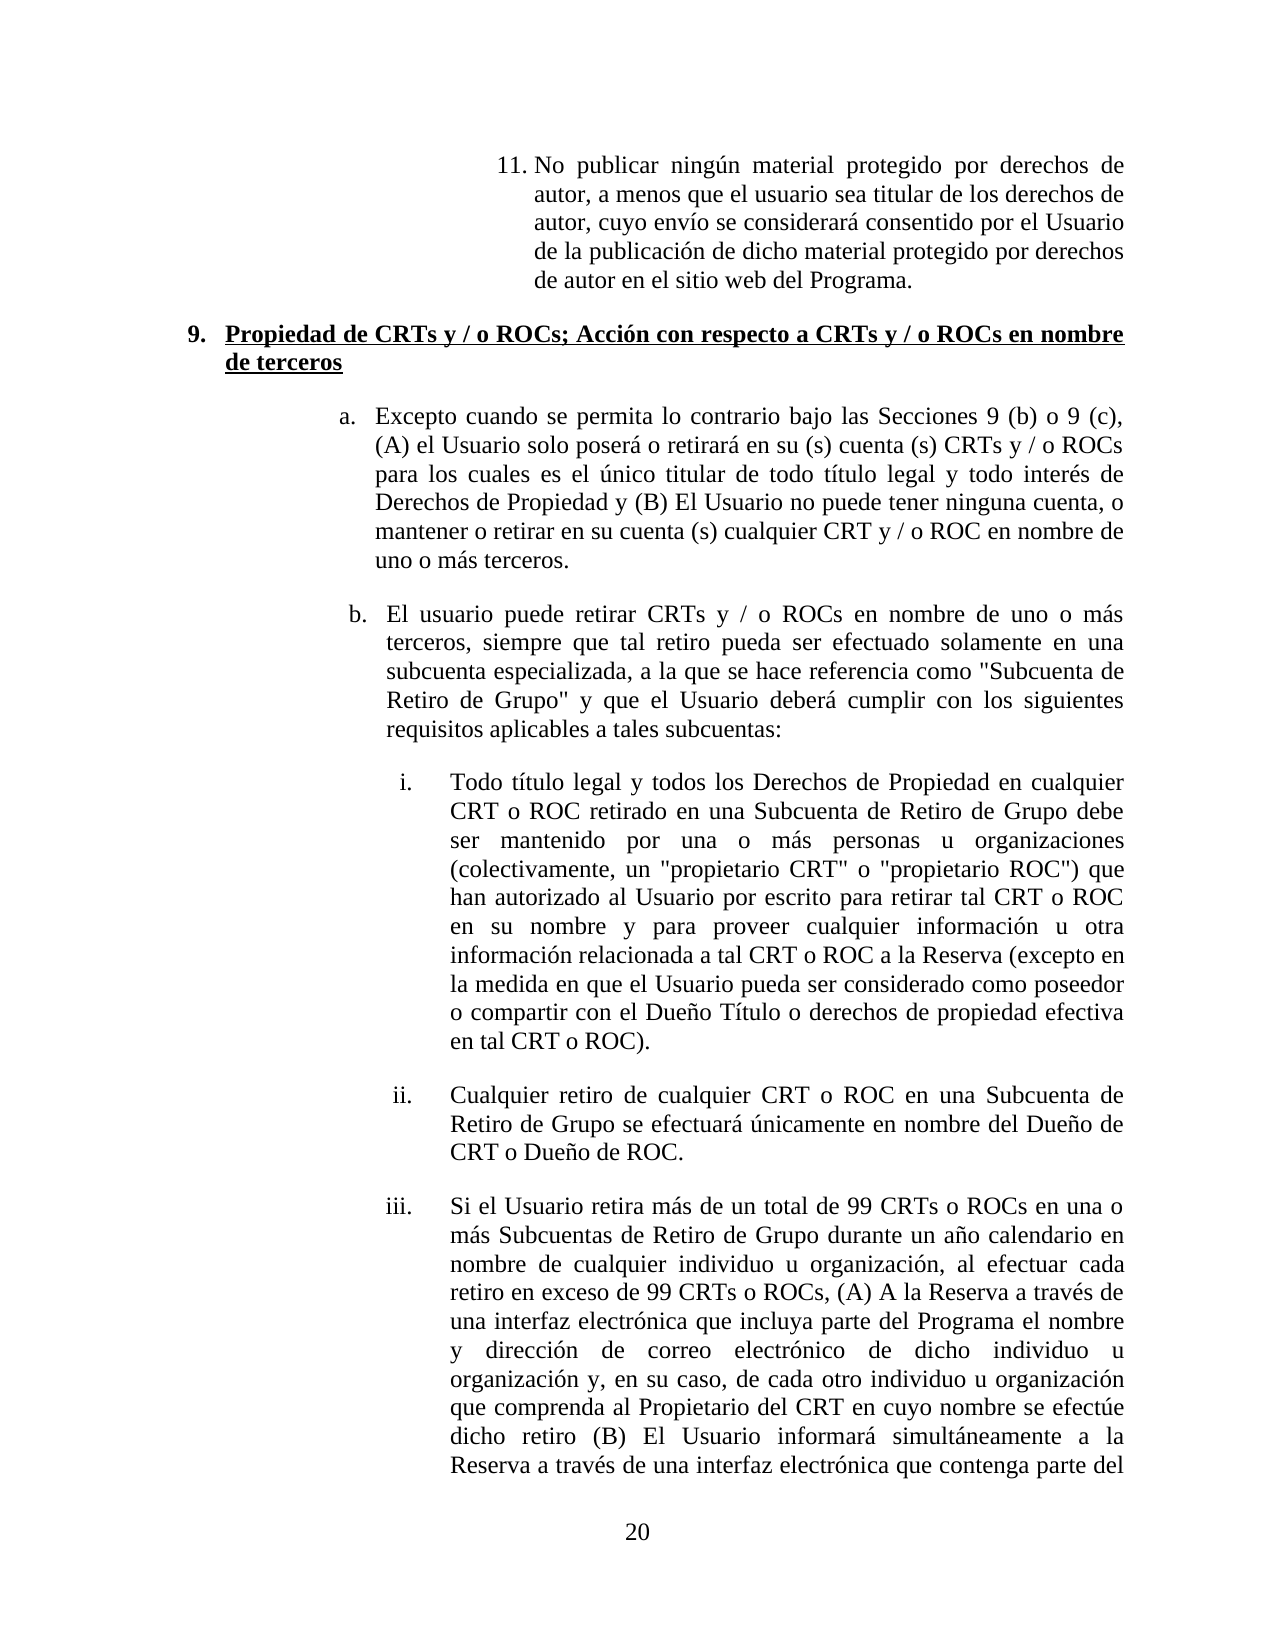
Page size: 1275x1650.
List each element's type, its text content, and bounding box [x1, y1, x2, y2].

list No publicar ningún material protegido por derechos de autor, a menos que el usuario sea titular de los derechos de autor, cuyo envío se considerará consentido por el Usuario de la publicación de dicho material protegido por derechos de autor en el sitio web del Programa. [496, 150, 1125, 294]
list Cualquier retiro de cualquier CRT o ROC en una Subcuenta de Retiro de Grupo se efectuará únicamente en nombre del Dueño de CRT o Dueño de ROC. [412, 1080, 1125, 1166]
list El usuario puede retirar CRTs y / o ROCs en nombre de uno o más terceros, siempre que tal retiro pueda ser efectuado solamente en una subcuenta especializada, a la que se hace referencia como "Subcuenta de Retiro de Grupo" y que el Usuario deberá cumplir con los siguientes requisitos aplicables a tales subcuentas: [349, 599, 1125, 742]
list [412, 1191, 1125, 1479]
list Propiedad de CRTs y / o ROCs; Acción con respecto a CRTs y / o ROCs en nombre de terceros [187, 319, 1125, 376]
list Todo título legal y todos los Derechos de Propiedad en cualquier CRT o ROC retirado en una Subcuenta de Retiro de Grupo debe ser mantenido por una o más personas u organizaciones (colectivamente, un "propietario CRT" o "propietario ROC") que han autorizado al Usuario por escrito para retirar tal CRT o ROC en su nombre y para proveer cualquier información u otra información relacionada a tal CRT o ROC a la Reserva (excepto en la medida en que el Usuario pueda ser considerado como poseedor o compartir con el Dueño Título o derechos de propiedad efectiva en tal CRT o ROC). [412, 767, 1125, 1055]
list Excepto cuando se permita lo contrario bajo las Secciones 9 (b) o 9 (c), (A) el Usuario solo poserá o retirará en su (s) cuenta (s) CRTs y / o ROCs para los cuales es el único titular de todo título legal y todo interés de Derechos de Propiedad y (B) El Usuario no puede tener ninguna cuenta, o mantener o retirar en su cuenta (s) cualquier CRT y / o ROC en nombre de uno o más terceros. [356, 401, 1125, 574]
